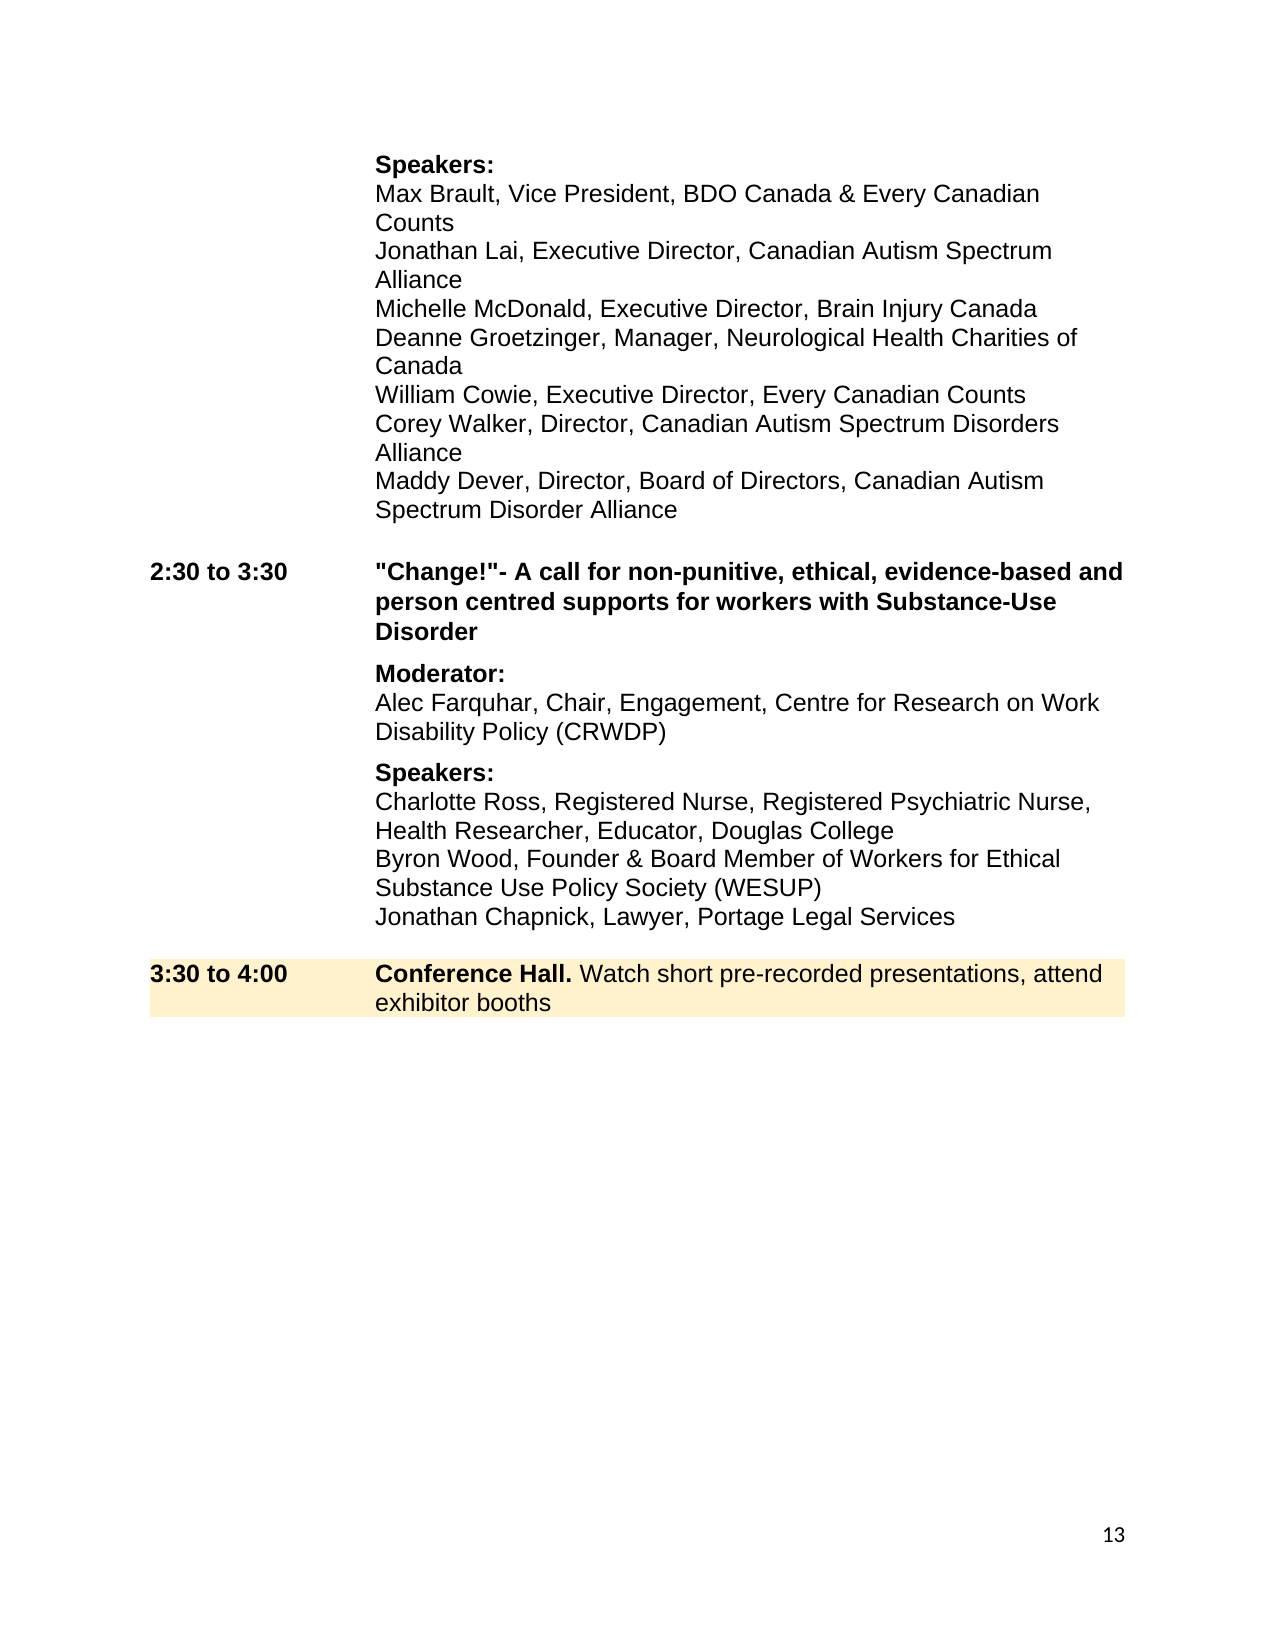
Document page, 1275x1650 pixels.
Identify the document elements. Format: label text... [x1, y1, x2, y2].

text Moderator: [375, 659, 1125, 688]
text Michelle McDonald, Executive Director, Brain Injury Canada [375, 294, 1125, 322]
text Jonathan Chapnick, Lawyer, Portage Legal Services [375, 902, 1125, 931]
text Speakers: [375, 150, 1125, 179]
subtitle 2:30 to 3:30 "Change!"- A call for non-punitive, ethical, evidence-based and person centred supports for workers with Substance-Use Disorder [150, 557, 1125, 646]
text 3:30 to 4:00 Conference Hall. Watch short pre-recorded presentations, attend exhibitor booths [150, 959, 1125, 1017]
text Alec Farquhar, Chair, Engagement, Centre for Research on Work Disability Policy (CRWDP) [375, 688, 1125, 746]
text Deanne Groetzinger, Manager, Neurological Health Charities of Canada [375, 322, 1125, 380]
text Corey Walker, Director, Canadian Autism Spectrum Disorders Alliance [375, 409, 1125, 466]
text Speakers: [375, 758, 1125, 787]
text Byron Wood, Founder & Board Member of Workers for Ethical Substance Use Policy Society (WESUP) [375, 844, 1125, 902]
text William Cowie, Executive Director, Every Canadian Counts [375, 380, 1125, 409]
text Charlotte Ross, Registered Nurse, Registered Psychiatric Nurse, Health Researcher, Educator, Douglas College [375, 787, 1125, 844]
text Max Brault, Vice President, BDO Canada & Every Canadian Counts [375, 179, 1125, 236]
text Jonathan Lai, Executive Director, Canadian Autism Spectrum Alliance [375, 236, 1125, 294]
text Maddy Dever, Director, Board of Directors, Canadian Autism Spectrum Disorder Alliance [375, 466, 1125, 524]
